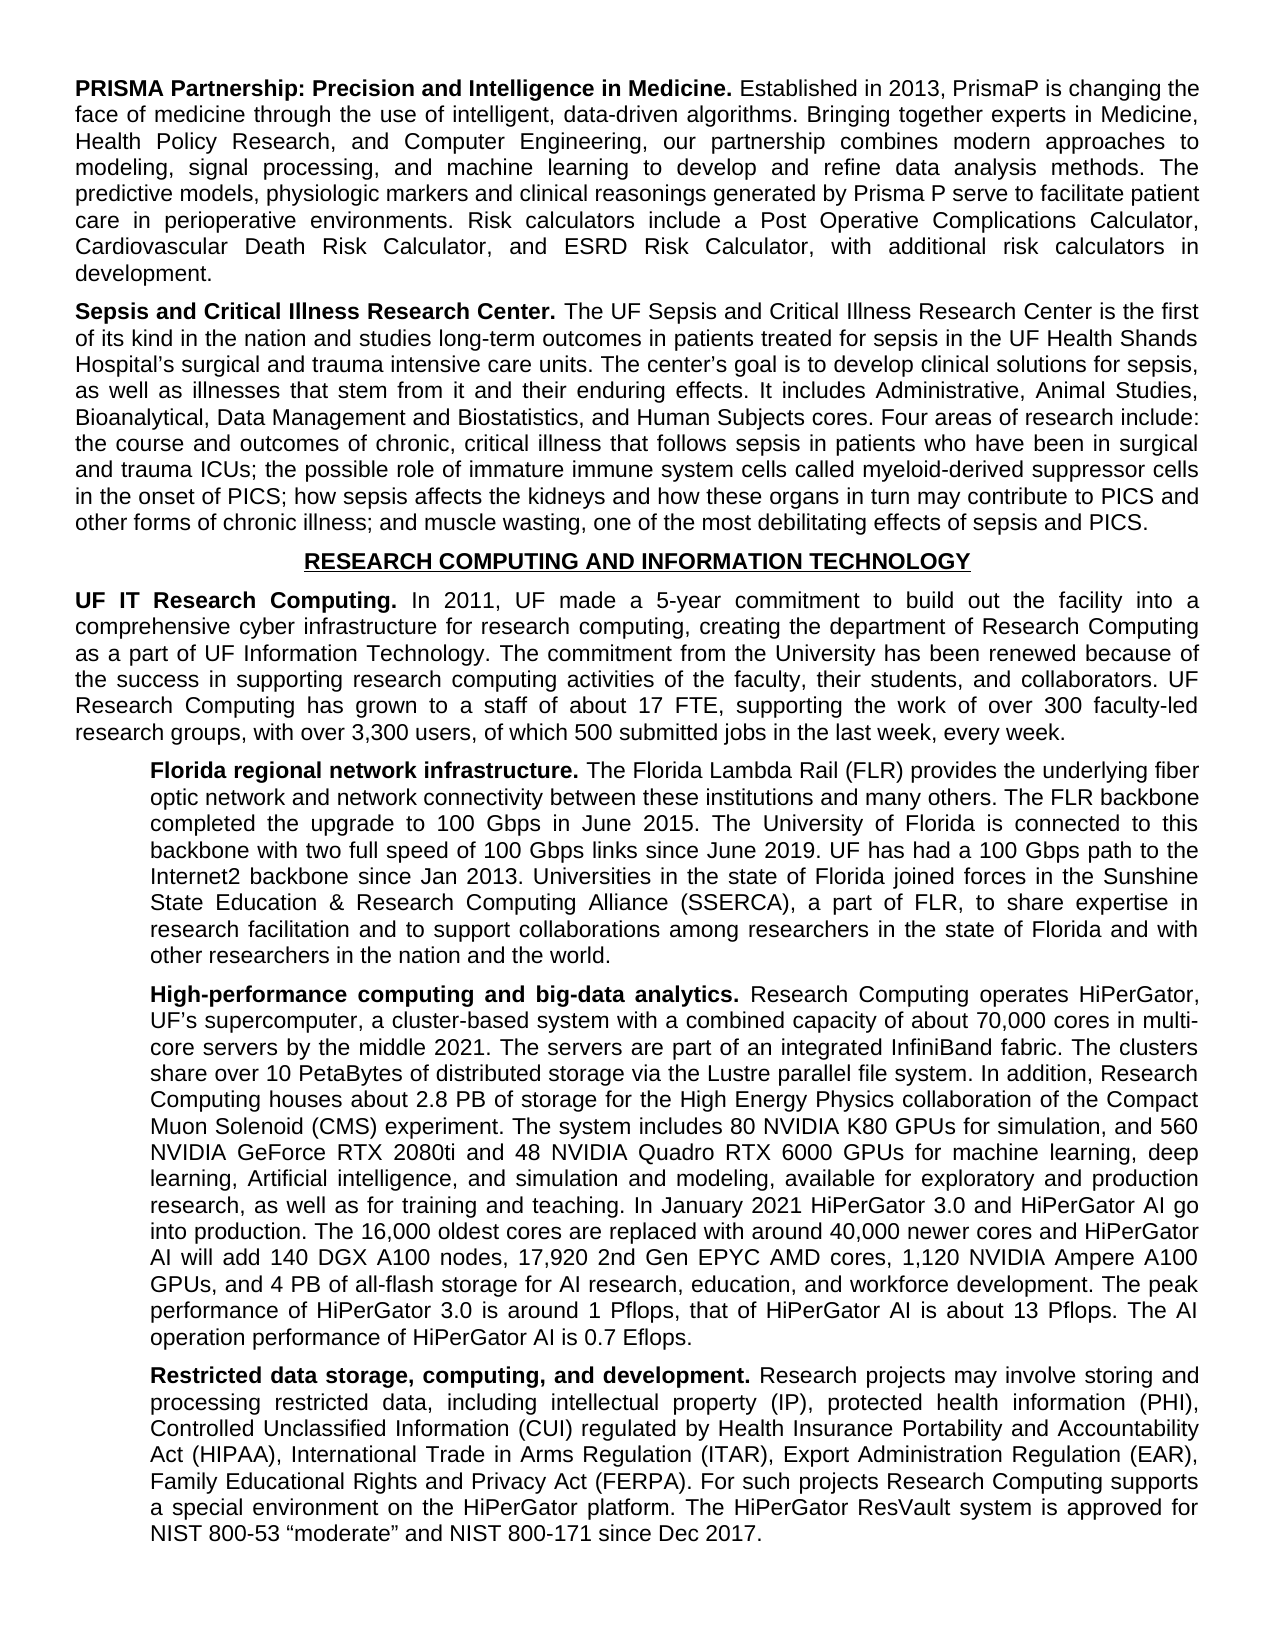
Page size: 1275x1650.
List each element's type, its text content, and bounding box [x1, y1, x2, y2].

text High-performance computing and big-data analytics. Research Computing operates HiPerGator, UF’s supercomputer, a cluster-based system with a combined capacity of about 70,000 cores in multi-core servers by the middle 2021. The servers are part of an integrated InfiniBand fabric. The clusters share over 10 PetaBytes of distributed storage via the Lustre parallel file system. In addition, Research Computing houses about 2.8 PB of storage for the High Energy Physics collaboration of the Compact Muon Solenoid (CMS) experiment. The system includes 80 NVIDIA K80 GPUs for simulation, and 560 NVIDIA GeForce RTX 2080ti and 48 NVIDIA Quadro RTX 6000 GPUs for machine learning, deep learning, Artificial intelligence, and simulation and modeling, available for exploratory and production research, as well as for training and teaching. In January 2021 HiPerGator 3.0 and HiPerGator AI go into production. The 16,000 oldest cores are replaced with around 40,000 newer cores and HiPerGator AI will add 140 DGX A100 nodes, 17,920 2nd Gen EPYC AMD cores, 1,120 NVIDIA Ampere A100 GPUs, and 4 PB of all-flash storage for AI research, education, and workforce development. The peak performance of HiPerGator 3.0 is around 1 Pflops, that of HiPerGator AI is about 13 Pflops. The AI operation performance of HiPerGator AI is 0.7 Eflops. [150, 981, 1200, 1350]
text Restricted data storage, computing, and development. Research projects may involve storing and processing restricted data, including intellectual property (IP), protected health information (PHI), Controlled Unclassified Information (CUI) regulated by Health Insurance Portability and Accountability Act (HIPAA), International Trade in Arms Regulation (ITAR), Export Administration Regulation (EAR), Family Educational Rights and Privacy Act (FERPA). For such projects Research Computing supports a special environment on the HiPerGator platform. The HiPerGator ResVault system is approved for NIST 800-53 “moderate” and NIST 800-171 since Dec 2017. [150, 1362, 1200, 1547]
text Florida regional network infrastructure. The Florida Lambda Rail (FLR) provides the underlying fiber optic network and network connectivity between these institutions and many others. The FLR backbone completed the upgrade to 100 Gbps in June 2015. The University of Florida is connected to this backbone with two full speed of 100 Gbps links since June 2019. UF has had a 100 Gbps path to the Internet2 backbone since Jan 2013. Universities in the state of Florida joined forces in the Sunshine State Education & Research Computing Alliance (SSERCA), a part of FLR, to share expertise in research facilitation and to support collaborations among researchers in the state of Florida and with other researchers in the nation and the world. [150, 757, 1200, 968]
text UF IT Research Computing. In 2011, UF made a 5-year commitment to build out the facility into a comprehensive cyber infrastructure for research computing, creating the department of Research Computing as a part of UF Information Technology. The commitment from the University has been renewed because of the success in supporting research computing activities of the faculty, their students, and collaborators. UF Research Computing has grown to a staff of about 17 FTE, supporting the work of over 300 faculty-led research groups, with over 3,300 users, of which 500 submitted jobs in the last week, every week. [75, 587, 1200, 745]
text Sepsis and Critical Illness Research Center. The UF Sepsis and Critical Illness Research Center is the first of its kind in the nation and studies long-term outcomes in patients treated for sepsis in the UF Health Shands Hospital’s surgical and trauma intensive care units. The center’s goal is to develop clinical solutions for sepsis, as well as illnesses that stem from it and their enduring effects. It includes Administrative, Animal Studies, Bioanalytical, Data Management and Biostatistics, and Human Subjects cores. Four areas of research include: the course and outcomes of chronic, critical illness that follows sepsis in patients who have been in surgical and trauma ICUs; the possible role of immature immune system cells called myeloid-derived suppressor cells in the onset of PICS; how sepsis affects the kidneys and how these organs in turn may contribute to PICS and other forms of chronic illness; and muscle wasting, one of the most debilitating effects of sepsis and PICS. [75, 298, 1200, 536]
text PRISMA Partnership: Precision and Intelligence in Medicine. Established in 2013, PrismaP is changing the face of medicine through the use of intelligent, data-driven algorithms. Bringing together experts in Medicine, Health Policy Research, and Computer Engineering, our partnership combines modern approaches to modeling, signal processing, and machine learning to develop and refine data analysis methods. The predictive models, physiologic markers and clinical reasonings generated by Prisma P serve to facilitate patient care in perioperative environments. Risk calculators include a Post Operative Complications Calculator, Cardiovascular Death Risk Calculator, and ESRD Risk Calculator, with additional risk calculators in development. [75, 75, 1200, 286]
text RESEARCH COMPUTING AND INFORMATION TECHNOLOGY [75, 548, 1200, 574]
